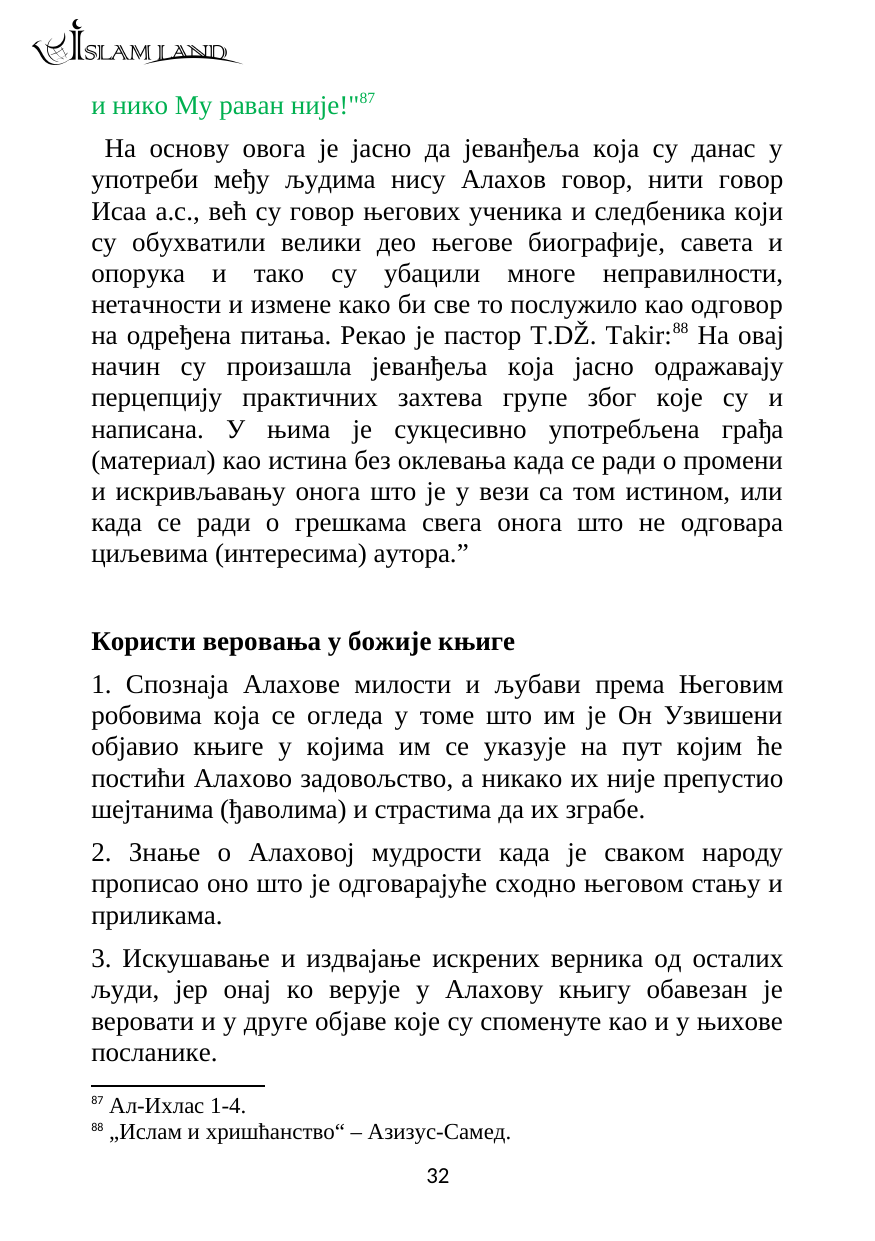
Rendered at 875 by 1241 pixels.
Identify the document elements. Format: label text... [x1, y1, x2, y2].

text Користи веровања у божије књиге [91, 624, 784, 656]
text 3. Искушавање и издвајање искрених верника од осталих људи, јер онај ко верује у Алахову књигу обавезан је веровати и у друге објаве које су споменуте као и у њихове посланике. [91, 942, 784, 1067]
text На основу овога је јасно да јеванђеља која су данас у употреби међу људима нису Алахов говор, нити говор Исаа а.с., већ су говор његових ученика и следбеника који су обухватили велики део његове биографије, савета и опорука и тако су убацили многе неправилности, нетачности и измене како би све то послужило као одговор на одређена питања. Рекао је пастор T.DŽ. Takir: На овај начин су произашла јеванђеља која јасно одражавају перцепцију практичних захтева групе због које су и написана. У њима је сукцесивно употребљена грађа (материал) као истина без оклевања када се ради о промени и искривљавању онога што је у вези са том истином, или када се ради о грешкама свега онога што не одговара циљевима (интересима) аутора.” [91, 132, 784, 568]
text и нико Му раван није!" [91, 89, 784, 120]
text 2. Знање о Алаховој мудрости када је сваком народу прописао оно што је одговарајуће сходно његовом стању и приликама. [91, 836, 784, 930]
picture [31, 19, 244, 65]
text 1. Спознаја Алахове милости и љубави према Његовим робовима која се огледа у томе што им је Он Узвишени објавио књиге у којима им се указује на пут којим ће постићи Алахово задовољство, а никако их није препустио шејтанима (ђаволима) и страстима да их зграбе. [91, 668, 784, 824]
